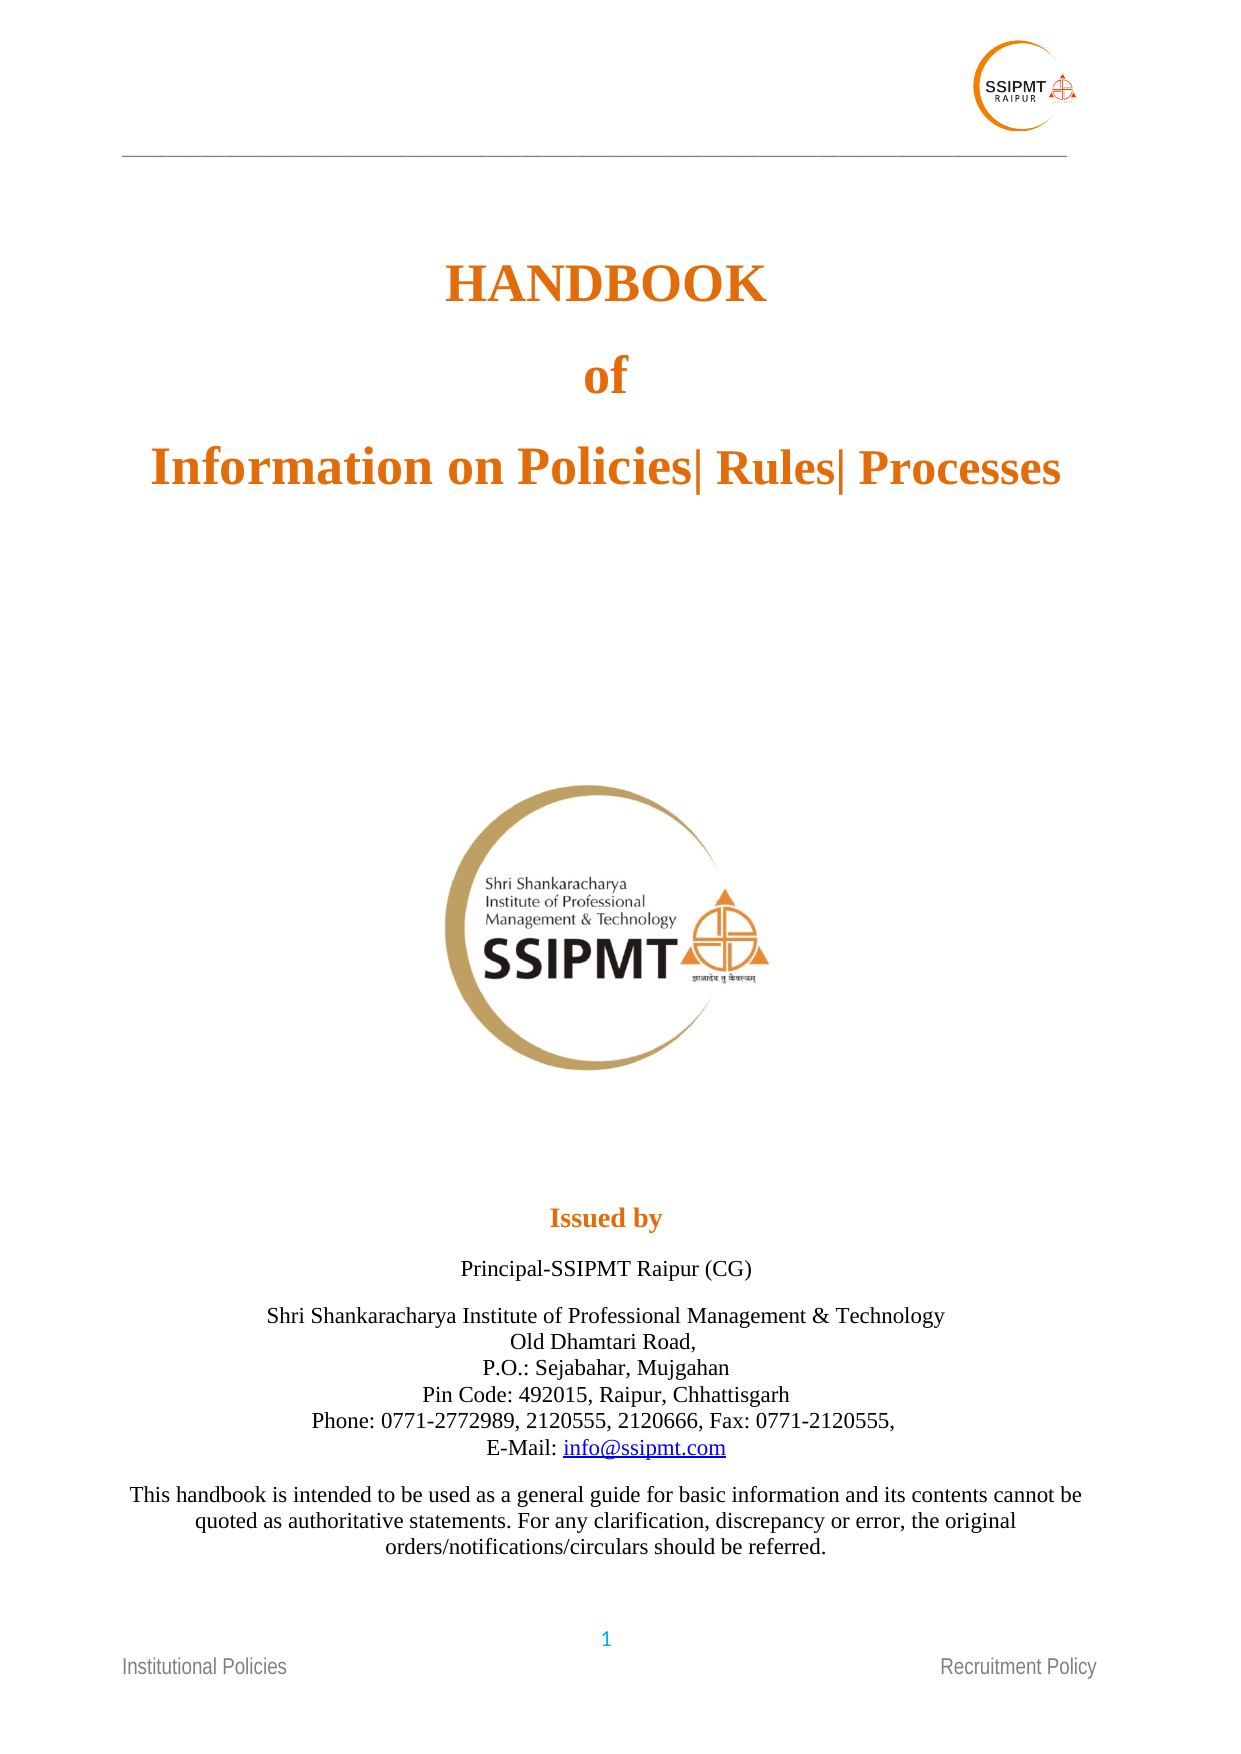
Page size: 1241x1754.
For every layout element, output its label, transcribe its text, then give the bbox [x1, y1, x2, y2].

text of [122, 343, 1090, 405]
text Principal-SSIPMT Raipur (CG) [122, 1254, 1090, 1281]
text HANDBOOK [122, 251, 1090, 313]
text Shri Shankaracharya Institute of Professional Management & Technology Old Dhamtari Road, P.O.: Sejabahar, Mujgahan Pin Code: 492015, Raipur, Chhattisgarh Phone: 0771-2772989, 2120555, 2120666, Fax: 0771-2120555, E-Mail: info@ssipmt.com [122, 1302, 1090, 1460]
text This handbook is intended to be used as a general guide for basic information and its contents cannot be quoted as authoritative statements. For any clarification, discrepancy or error, the original orders/notifications/circulars should be referred. [122, 1481, 1090, 1560]
picture [439, 782, 773, 1074]
text Issued by [122, 1201, 1090, 1234]
text Information on Policies| Rules| Processes [122, 434, 1090, 496]
